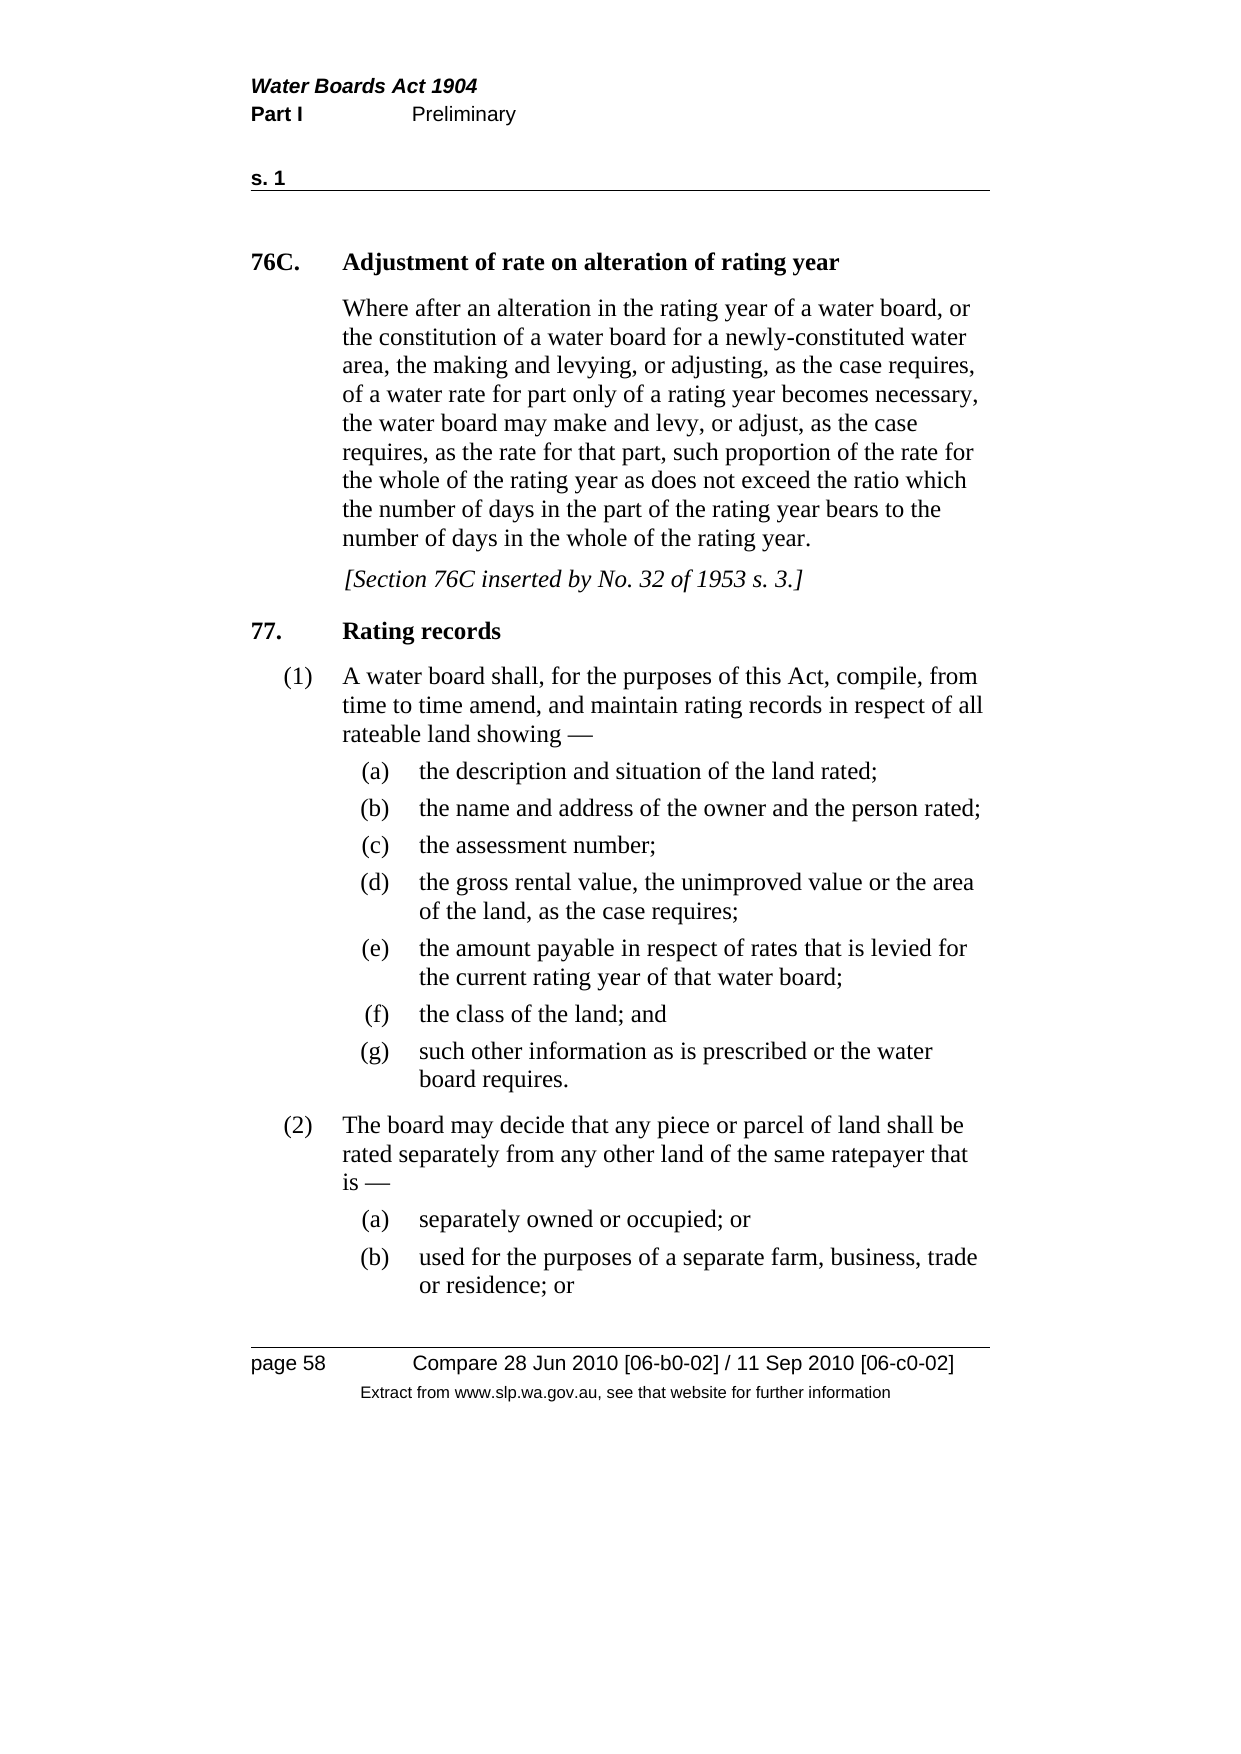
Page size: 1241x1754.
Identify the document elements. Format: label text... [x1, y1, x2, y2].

text [Section 76C inserted by No. 32 of 1953 s. 3.] [251, 564, 990, 593]
text (f) the class of the land; and [251, 999, 990, 1027]
text Where after an alteration in the rating year of a water board, or the constitution of a water board for a newly-constituted water area, the making and levying, or adjusting, as the case requires, of a water rate for part only of a rating year becomes necessary, the water board may make and levy, or adjust, as the case requires, as the rate for that part, such proportion of the rate for the whole of the rating year as does not exceed the ratio which the number of days in the part of the rating year bears to the number of days in the whole of the rating year. [251, 293, 990, 552]
subtitle 76C. Adjustment of rate on alteration of rating year [251, 247, 990, 276]
text (b) used for the purposes of a separate farm, business, trade or residence; or [251, 1242, 990, 1299]
text (b) the name and address of the owner and the person rated; [251, 793, 990, 822]
text (g) such other information as is prescribed or the water board requires. [251, 1036, 990, 1093]
text (1) A water board shall, for the purposes of this Act, compile, from time to time amend, and maintain rating records in respect of all rateable land showing — [251, 661, 990, 747]
text (a) separately owned or occupied; or [251, 1204, 990, 1233]
text (a) the description and situation of the land rated; [251, 756, 990, 784]
text (d) the gross rental value, the unimproved value or the area of the land, as the case requires; [251, 867, 990, 924]
text (2) The board may decide that any piece or parcel of land shall be rated separately from any other land of the same ratepayer that is — [251, 1110, 990, 1196]
text (c) the assessment number; [251, 830, 990, 859]
subtitle 77. Rating records [251, 616, 990, 644]
text (e) the amount payable in respect of rates that is levied for the current rating year of that water board; [251, 933, 990, 990]
